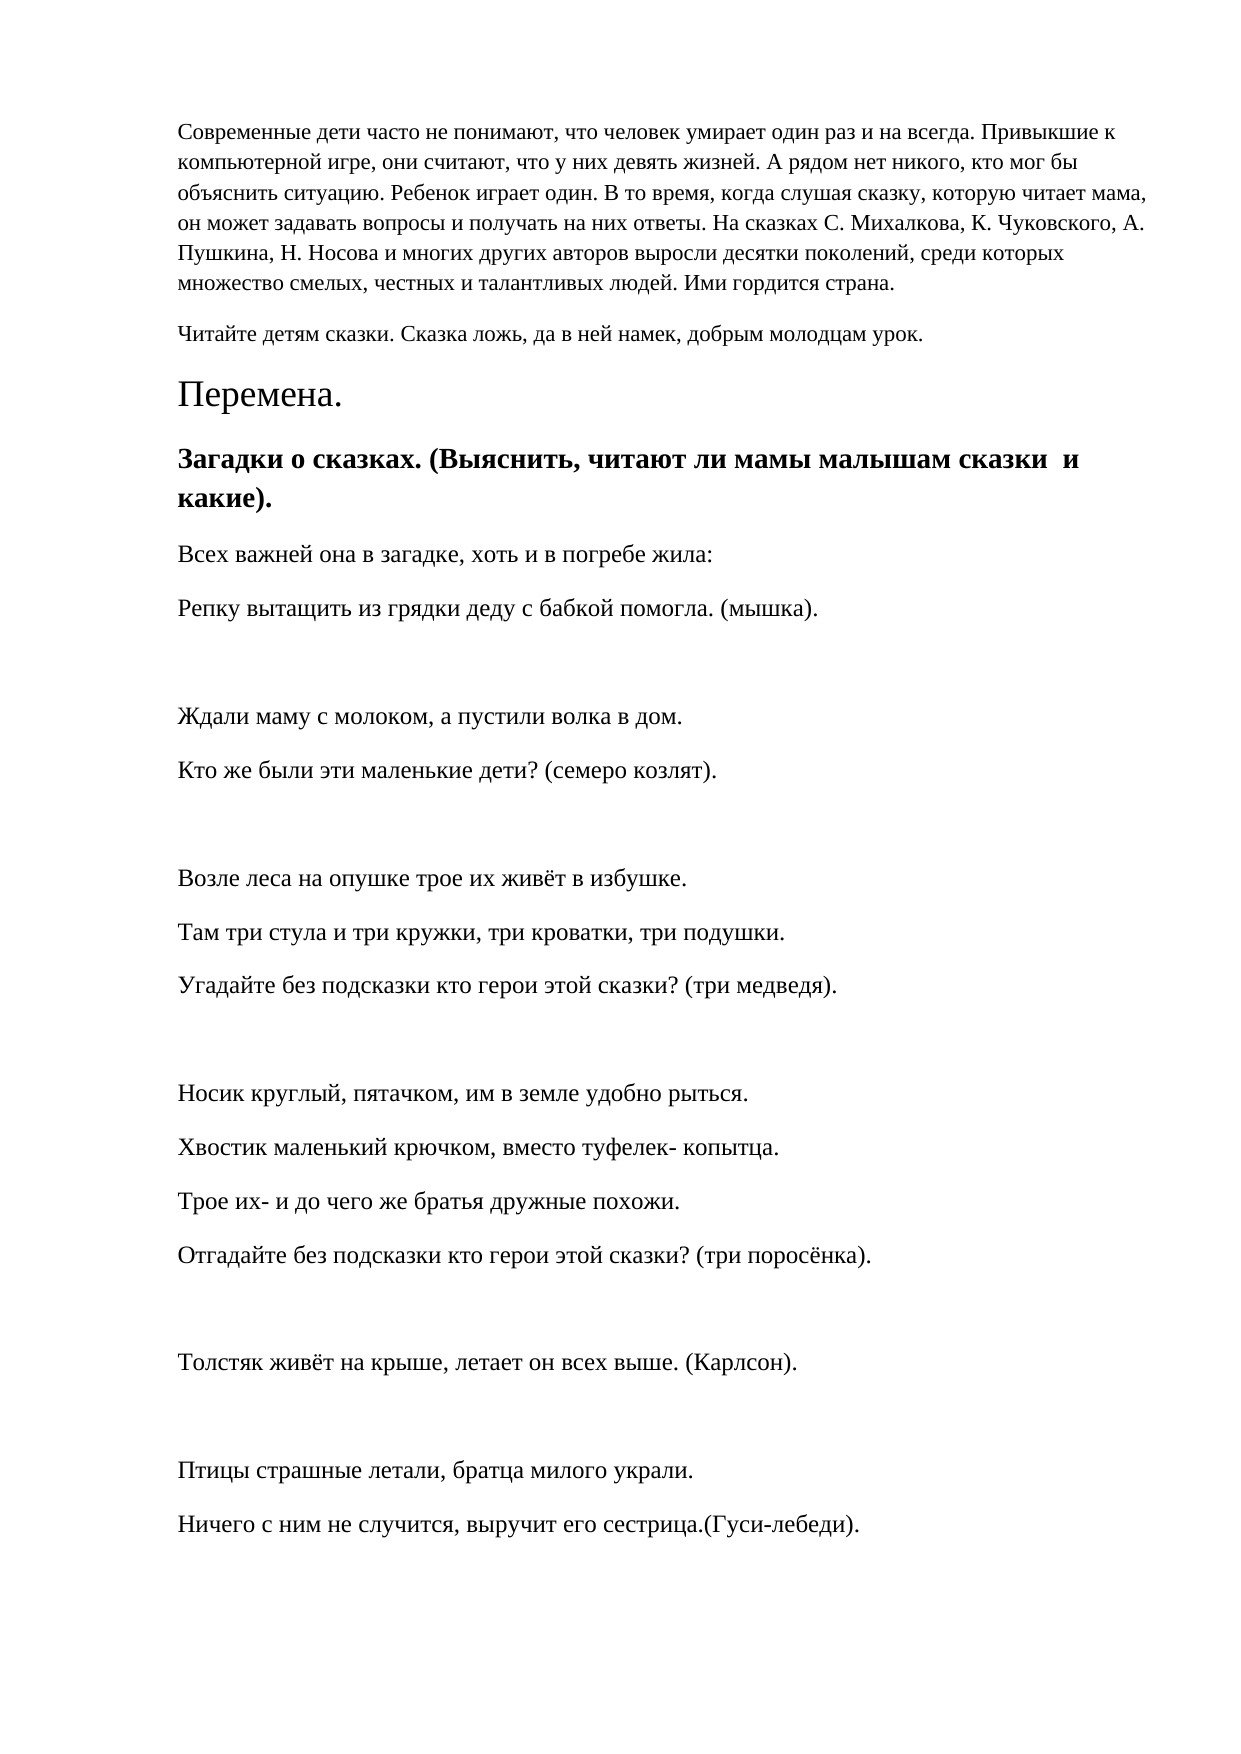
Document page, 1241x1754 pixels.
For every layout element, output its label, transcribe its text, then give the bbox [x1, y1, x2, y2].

text Ждали маму с молоком, а пустили волка в дом. [177, 701, 1152, 730]
text Ничего с ним не случится, выручит его сестрица.(Гуси-лебеди). [177, 1509, 1152, 1538]
text Толстяк живёт на крыше, летает он всех выше. (Карлсон). [177, 1347, 1152, 1376]
text Современные дети часто не понимают, что человек умирает один раз и на всегда. Привыкшие к компьютерной игре, они считают, что у них девять жизней. А рядом нет никого, кто мог бы объяснить ситуацию. Ребенок играет один. В то время, когда слушая сказку, которую читает мама, он может задавать вопросы и получать на них ответы. На сказках С. Михалкова, К. Чуковского, А. Пушкина, Н. Носова и многих других авторов выросли десятки поколений, среди которых множество смелых, честных и талантливых людей. Ими гордится страна. [177, 118, 1152, 296]
text Кто же были эти маленькие дети? (семеро козлят). [177, 755, 1152, 784]
text Загадки о сказках. (Выяснить, читают ли мамы малышам сказки и какие). [177, 442, 1152, 514]
text Перемена. [177, 371, 1152, 414]
text Всех важней она в загадке, хоть и в погребе жила: [177, 539, 1152, 568]
text Там три стула и три кружки, три кроватки, три подушки. [177, 917, 1152, 945]
text Птицы страшные летали, братца милого украли. [177, 1455, 1152, 1484]
text Угадайте без подсказки кто герои этой сказки? (три медведя). [177, 970, 1152, 999]
text Хвостик маленький крючком, вместо туфелек- копытца. [177, 1132, 1152, 1161]
text Репку вытащить из грядки деду с бабкой помогла. (мышка). [177, 593, 1152, 622]
text Отгадайте без подсказки кто герои этой сказки? (три поросёнка). [177, 1240, 1152, 1268]
text Возле леса на опушке трое их живёт в избушке. [177, 863, 1152, 891]
text Трое их- и до чего же братья дружные похожи. [177, 1186, 1152, 1214]
text Читайте детям сказки. Сказка ложь, да в ней намек, добрым молодцам урок. [177, 320, 1152, 347]
text Носик круглый, пятачком, им в земле удобно рыться. [177, 1078, 1152, 1107]
